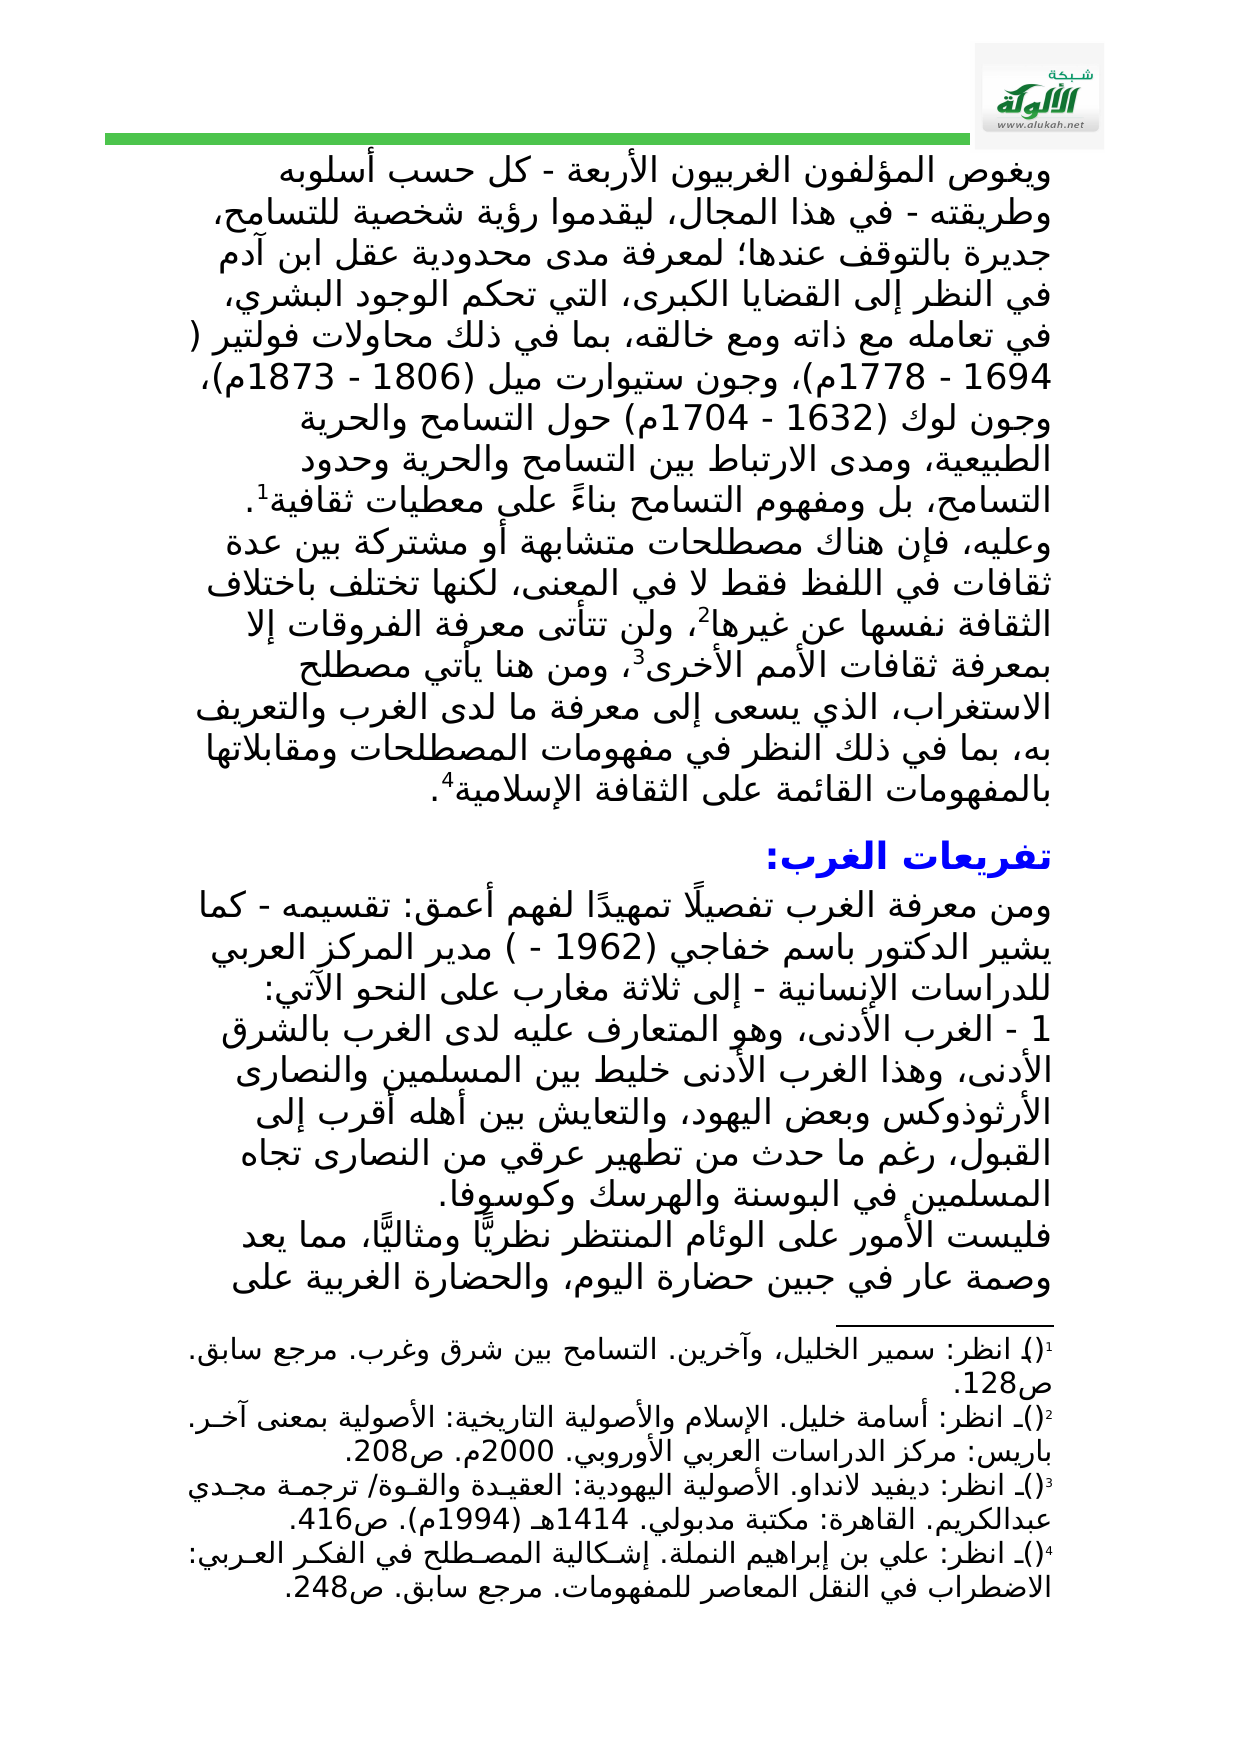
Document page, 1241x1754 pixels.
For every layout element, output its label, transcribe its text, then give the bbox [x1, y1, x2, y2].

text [187, 1215, 1053, 1297]
text ومن معرفة الغرب تفصيلًا تمهيدًا لفهم أعمق: تقسيمه - كما يشير الدكتور باسم خفاجي (1962 - ) مدير المركز العربي للدراسات الإنسانية - إلى ثلاثة مغارب على النحو الآتي: [187, 885, 1053, 1009]
text وعليه، فإن هناك مصطلحات متشابهة أو مشتركة بين عدة ثقافات في اللفظ فقط لا في المعنى، لكنها تختلف باختلاف الثقافة نفسها عن غيرها، ولن تتأتى معرفة الفروقات إلا بمعرفة ثقافات الأمم الأخرى، ومن هنا يأتي مصطلح الاستغراب، الذي يسعى إلى معرفة ما لدى الغرب والتعريف به، بما في ذلك النظر في مفهومات المصطلحات ومقابلاتها بالمفهومات القائمة على الثقافة الإسلامية. [187, 521, 1053, 810]
subtitle تفريعات الغرب: [187, 835, 1053, 879]
text ويغوص المؤلفون الغربيون الأربعة - كل حسب أسلوبه وطريقته - في هذا المجال، ليقدموا رؤية شخصية للتسامح، جديرة بالتوقف عندها؛ لمعرفة مدى محدودية عقل ابن آدم في النظر إلى القضايا الكبرى، التي تحكم الوجود البشري، في تعامله مع ذاته ومع خالقه، بما في ذلك محاولات فولتير (1694 - 1778م)، وجون ستيوارت ميل (1806 - 1873م)، وجون لوك (1632 - 1704م) حول التسامح والحرية الطبيعية، ومدى الارتباط بين التسامح والحرية وحدود التسامح، بل ومفهوم التسامح بناءً على معطيات ثقافية. [187, 150, 1053, 521]
text 1 - الغرب الأدنى، وهو المتعارف عليه لدى الغرب بالشرق الأدنى، وهذا الغرب الأدنى خليط بين المسلمين والنصارى الأرثوذوكس وبعض اليهود، والتعايش بين أهله أقرب إلى القبول، رغم ما حدث من تطهير عرقي من النصارى تجاه المسلمين في البوسنة والهرسك وكوسوفا. [187, 1009, 1053, 1215]
